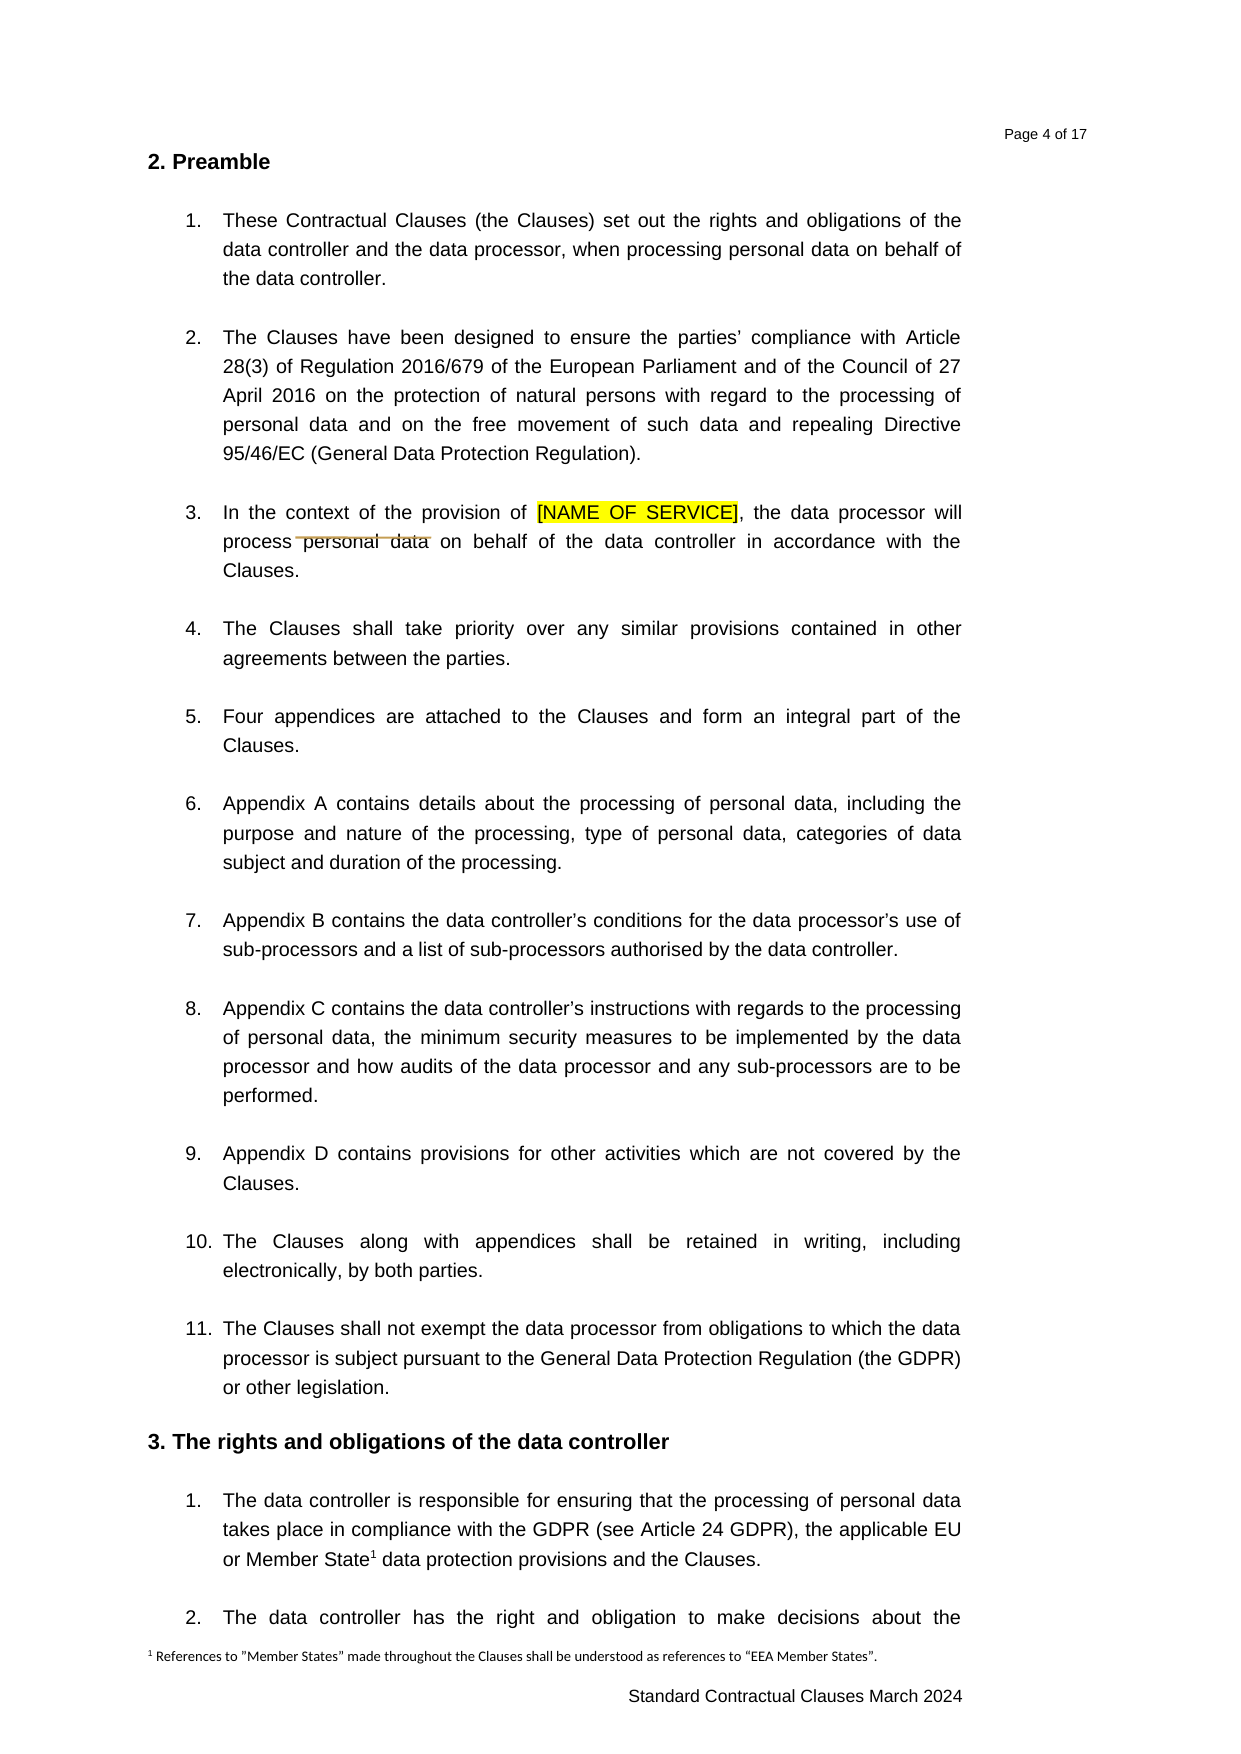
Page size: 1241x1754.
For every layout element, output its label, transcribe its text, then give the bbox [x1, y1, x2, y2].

list Appendix B contains the data controller’s conditions for the data processor’s use of sub-processors and a list of sub-processors authorised by the data controller. [185, 904, 963, 962]
list The Clauses shall take priority over any similar provisions contained in other agreements between the parties. [185, 612, 963, 671]
list The Clauses shall not exempt the data processor from obligations to which the data processor is subject pursuant to the General Data Protection Regulation (the GDPR) or other legislation. [185, 1312, 963, 1400]
list Appendix C contains the data controller’s instructions with regards to the processing of personal data, the minimum security measures to be implemented by the data processor and how audits of the data processor and any sub-processors are to be performed. [185, 992, 963, 1108]
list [185, 1601, 963, 1630]
list Appendix D contains provisions for other activities which are not covered by the Clauses. [185, 1137, 963, 1196]
list The Clauses along with appendices shall be retained in writing, including electronically, by both parties. [185, 1225, 963, 1283]
subtitle The rights and obligations of the data controller [148, 1426, 963, 1455]
list In the context of the provision of [NAME OF SERVICE], the data processor will process personal data on behalf of the data controller in accordance with the Clauses. [185, 496, 963, 583]
list The data controller is responsible for ensuring that the processing of personal data takes place in compliance with the GDPR (see Article 24 GDPR), the applicable EU or Member State data protection provisions and the Clauses. [185, 1484, 963, 1572]
subtitle Preamble [148, 146, 963, 175]
list These Contractual Clauses (the Clauses) set out the rights and obligations of the data controller and the data processor, when processing personal data on behalf of the data controller. [185, 204, 963, 292]
list Appendix A contains details about the processing of personal data, including the purpose and nature of the processing, type of personal data, categories of data subject and duration of the processing. [185, 787, 963, 875]
list Four appendices are attached to the Clauses and form an integral part of the Clauses. [185, 700, 963, 758]
list The Clauses have been designed to ensure the parties’ compliance with Article 28(3) of Regulation 2016/679 of the European Parliament and of the Council of 27 April 2016 on the protection of natural persons with regard to the processing of personal data and on the free movement of such data and repealing Directive 95/46/EC (General Data Protection Regulation). [185, 321, 963, 467]
